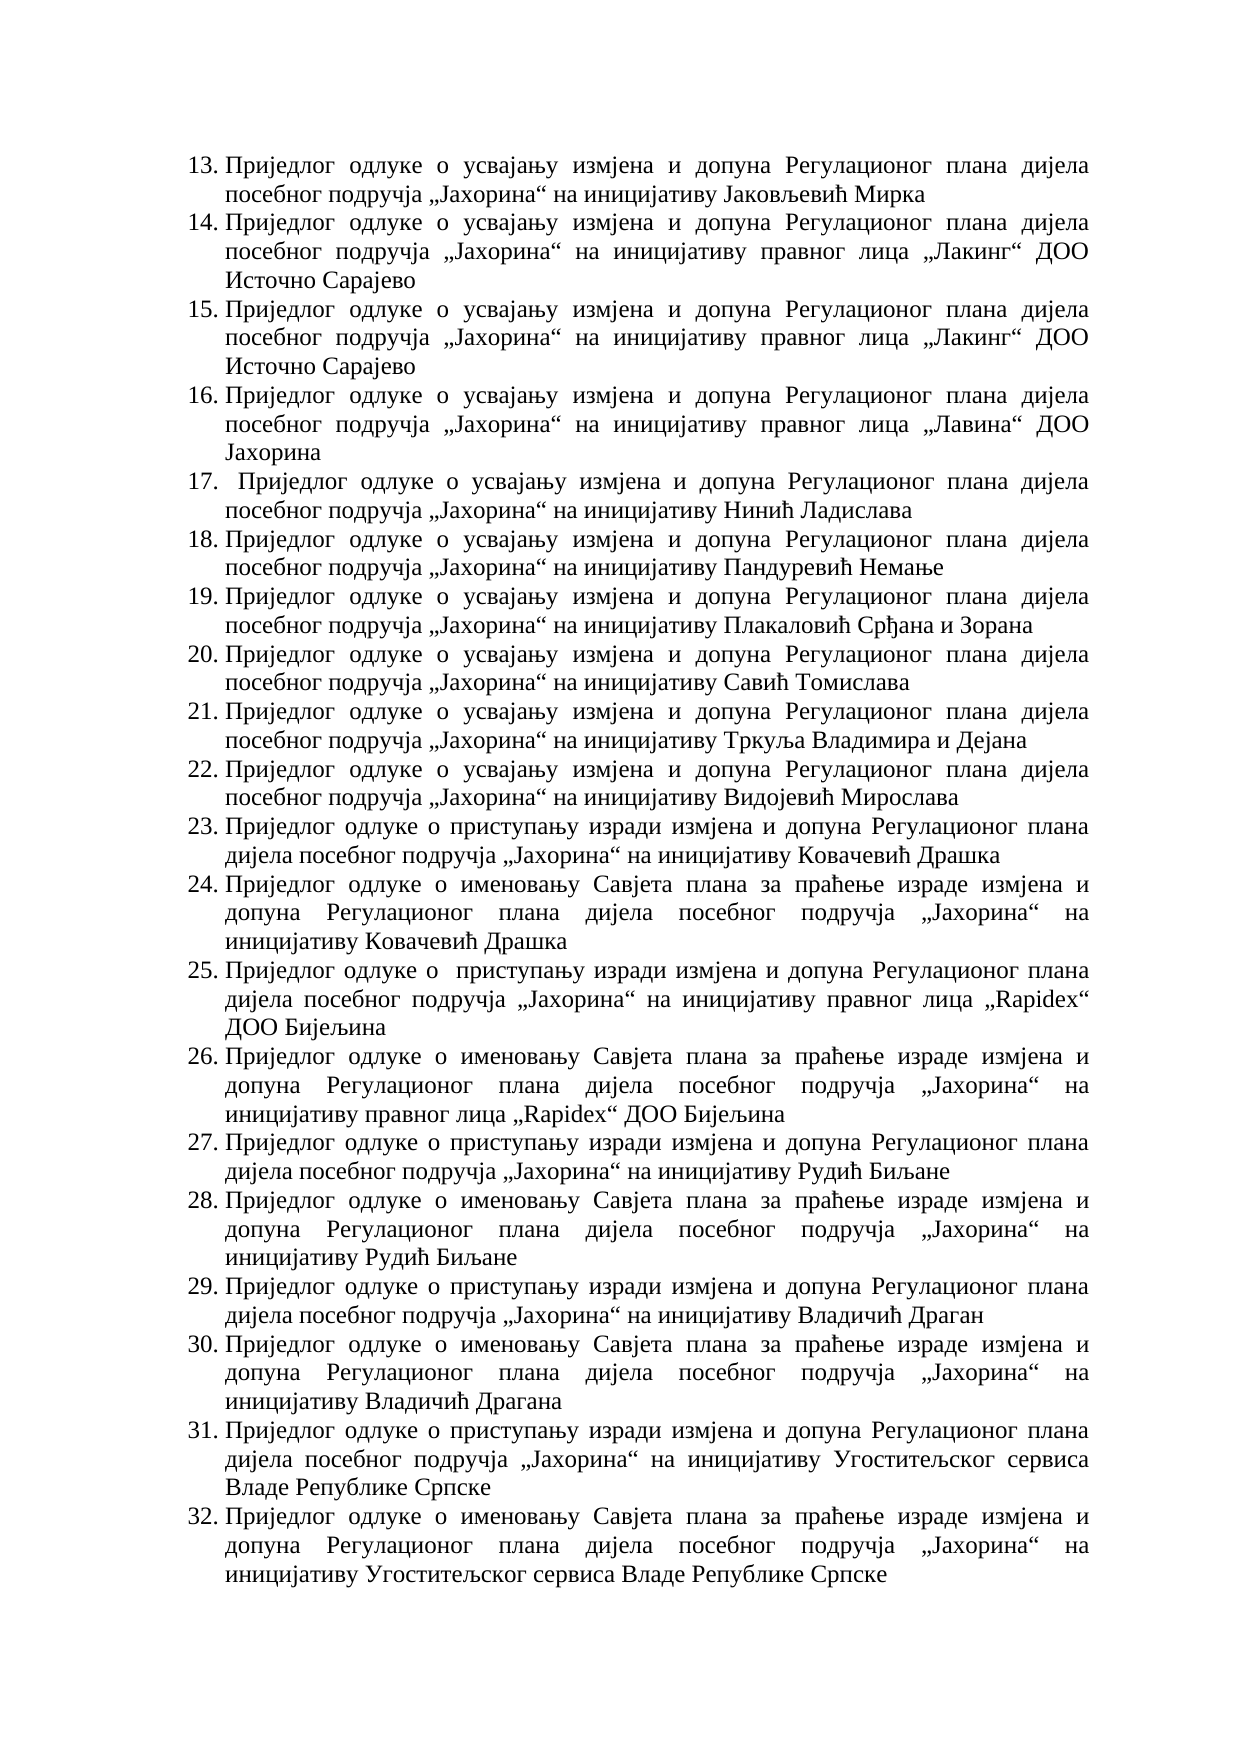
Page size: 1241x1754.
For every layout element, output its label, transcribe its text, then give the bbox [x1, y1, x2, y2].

list Приједлог одлуке о усвајању измјена и допуна Регулационог плана дијела посебног подручја „Јахорина“ на иницијативу правног лица „Лавина“ ДОО Јахорина [187, 380, 1090, 466]
list Приједлог одлуке о усвајању измјена и допуна Регулационог плана дијела посебног подручја „Јахорина“ на иницијативу Плакаловић Срђана и Зорана [187, 581, 1090, 639]
list Приједлог одлуке о усвајању измјена и допуна Регулационог плана дијела посебног подручја „Јахорина“ на иницијативу Тркуља Владимира и Дејана [187, 696, 1090, 754]
list Приједлог одлуке о приступању изради измјена и допуна Регулационог плана дијела посебног подручја „Јахорина“ на иницијативу Рудић Биљане [187, 1127, 1090, 1185]
list Приједлог одлуке о усвајању измјена и допуна Регулационог плана дијела посебног подручја „Јахорина“ на иницијативу Нинић Ладислава [187, 466, 1090, 524]
list Приједлог одлуке о усвајању измјена и допуна Регулационог плана дијела посебног подручја „Јахорина“ на иницијативу правног лица „Лакинг“ ДОО Источно Сарајево [187, 294, 1090, 380]
list Приједлог одлуке о усвајању измјена и допуна Регулационог плана дијела посебног подручја „Јахорина“ на иницијативу правног лица „Лакинг“ ДОО Источно Сарајево [187, 207, 1090, 294]
list Приједлог одлуке o именовању Савјета плана за праћење израде измјена и допуна Регулационог плана дијела посебног подручја „Јахорина“ на иницијативу Угоститељског сервиса Владе Републике Српске [187, 1501, 1090, 1587]
list Приједлог одлуке о приступању изради измјена и допуна Регулационог плана дијела посебног подручја „Јахорина“ на иницијативу правног лица „Rapidex“ ДОО Бијељина [187, 955, 1090, 1041]
list Приједлог одлуке o именовању Савјета плана за праћење израде измјена и допуна Регулационог плана дијела посебног подручја „Јахорина“ на иницијативу Рудић Биљане [187, 1185, 1090, 1271]
list Приједлог одлуке о усвајању измјена и допуна Регулационог плана дијела посебног подручја „Јахорина“ на иницијативу Пандуревић Немање [187, 524, 1090, 581]
list Приједлог одлуке о приступању изради измјена и допуна Регулационог плана дијела посебног подручја „Јахорина“ на иницијативу Ковачевић Драшка [187, 811, 1090, 869]
list Приједлог одлуке о приступању изради измјена и допуна Регулационог плана дијела посебног подручја „Јахорина“ на иницијативу Угоститељског сервиса Владе Републике Српске [187, 1415, 1090, 1501]
list Приједлог одлуке o именовању Савјета плана за праћење израде измјена и допуна Регулационог плана дијела посебног подручја „Јахорина“ на иницијативу Владичић Драгана [187, 1329, 1090, 1415]
list Приједлог одлуке о именовању Савјета плана за праћење израде измјена и допуна Регулационог плана дијела посебног подручја „Јахорина“ на иницијативу Ковачевић Драшка [187, 869, 1090, 955]
list Приједлог одлуке о усвајању измјена и допуна Регулационог плана дијела посебног подручја „Јахорина“ на иницијативу Видојевић Мирослава [187, 754, 1090, 811]
list Приједлог одлуке о приступању изради измјена и допуна Регулационог плана дијела посебног подручја „Јахорина“ на иницијативу Владичић Драган [187, 1271, 1090, 1329]
list Приједлог одлуке о усвајању измјена и допуна Регулационог плана дијела посебног подручја „Јахорина“ на иницијативу Јаковљевић Мирка [187, 150, 1090, 207]
list Приједлог одлуке o именовању Савјета плана за праћење израде измјена и допуна Регулационог плана дијела посебног подручја „Јахорина“ на иницијативу правног лица „Rapidex“ ДОО Бијељина [187, 1041, 1090, 1127]
list Приједлог одлуке о усвајању измјена и допуна Регулационог плана дијела посебног подручја „Јахорина“ на иницијативу Савић Томислава [187, 639, 1090, 696]
